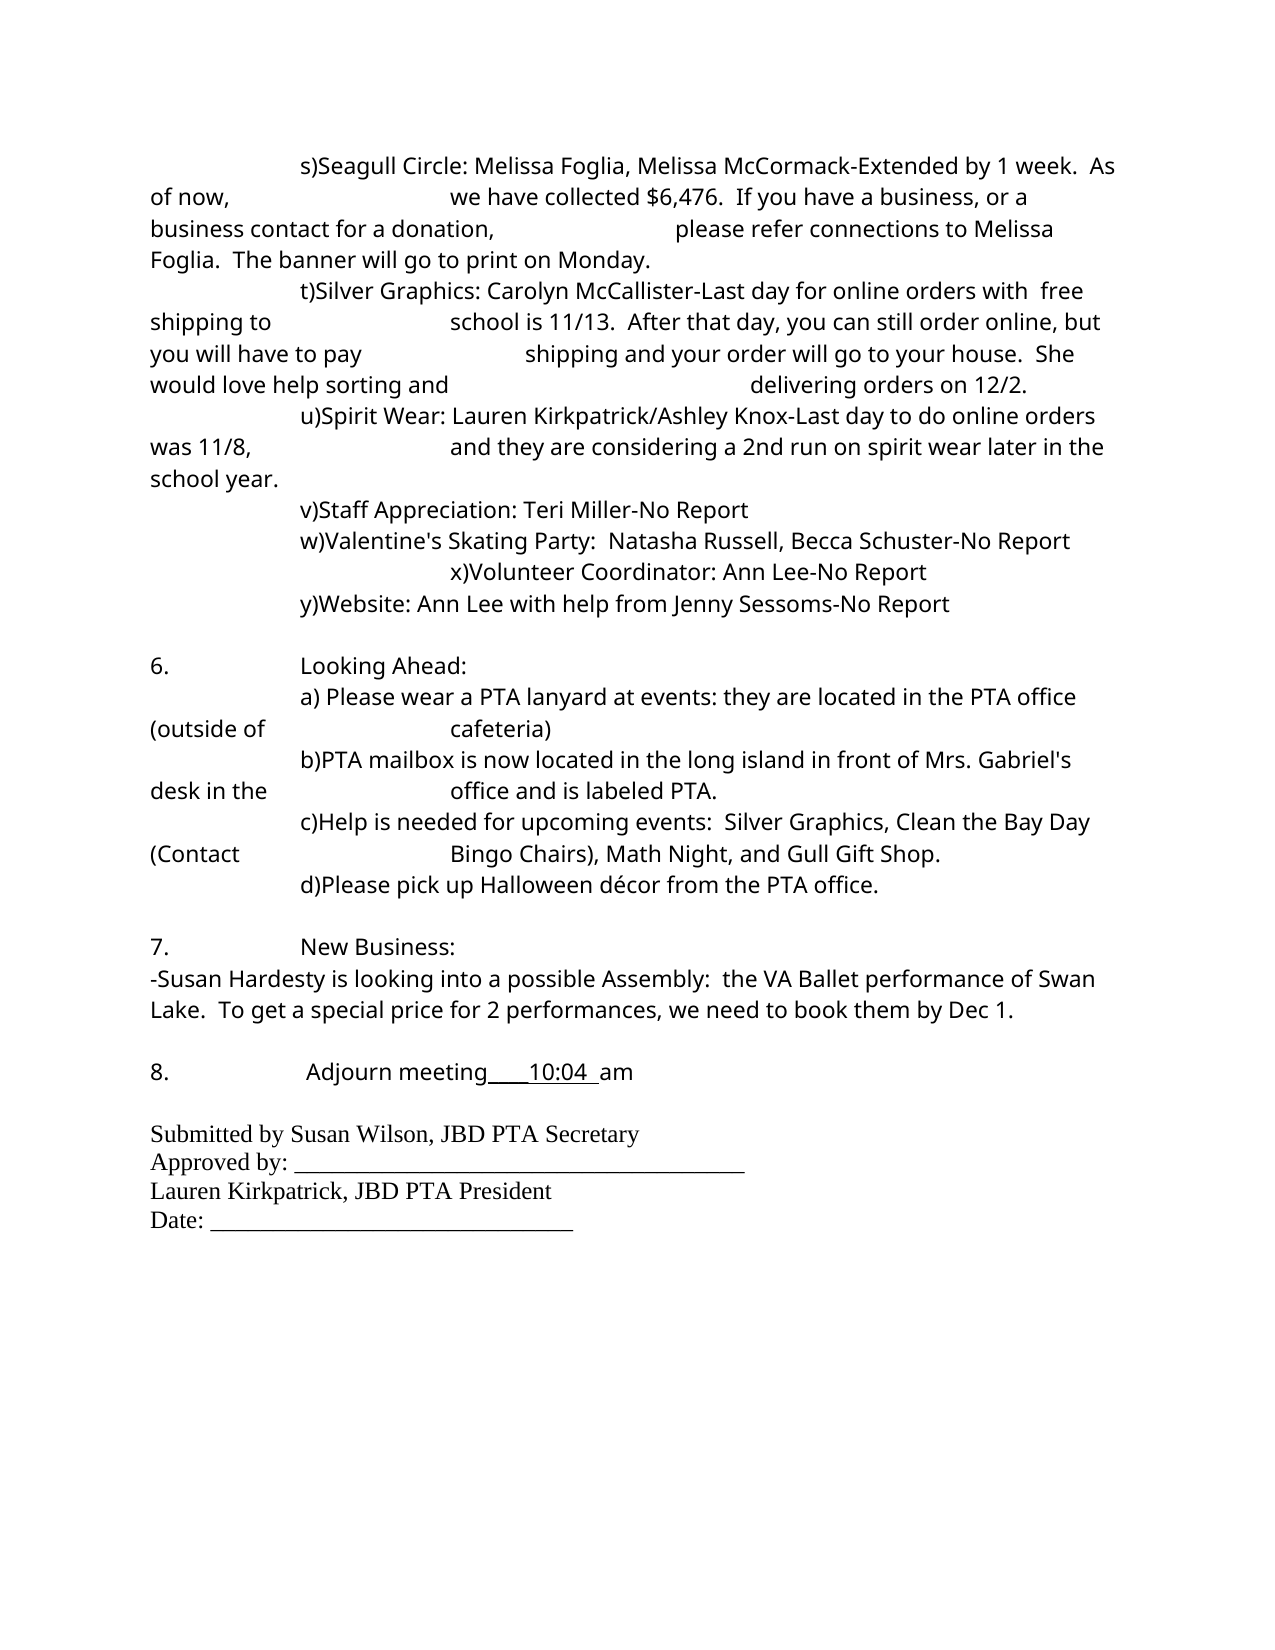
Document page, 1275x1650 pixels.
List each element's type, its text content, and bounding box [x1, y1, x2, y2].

text u)Spirit Wear: Lauren Kirkpatrick/Ashley Knox-Last day to do online orders was 11/8, and they are considering a 2nd run on spirit wear later in the school year. [150, 400, 1125, 494]
text Lauren Kirkpatrick, JBD PTA President [150, 1176, 1125, 1205]
text t)Silver Graphics: Carolyn McCallister-Last day for online orders with free shipping to school is 11/13. After that day, you can still order online, but you will have to pay shipping and your order will go to your house. She would love help sorting and delivering orders on 12/2. [150, 275, 1125, 400]
text Submitted by Susan Wilson, JBD PTA Secretary [150, 1119, 1125, 1147]
text w)Valentine's Skating Party: Natasha Russell, Becca Schuster-No Report x)Volunteer Coordinator: Ann Lee-No Report [150, 525, 1125, 587]
text b)PTA mailbox is now located in the long island in front of Mrs. Gabriel's desk in the office and is labeled PTA. [150, 744, 1125, 806]
text c)Help is needed for upcoming events: Silver Graphics, Clean the Bay Day (Contact Bingo Chairs), Math Night, and Gull Gift Shop. [150, 806, 1125, 869]
text Approved by: ____________________________________ [150, 1147, 1125, 1176]
text v)Staff Appreciation: Teri Miller-No Report [150, 494, 1125, 525]
text y)Website: Ann Lee with help from Jenny Sessoms-No Report [150, 587, 1125, 619]
text 6. Looking Ahead: [150, 650, 1125, 681]
text s)Seagull Circle: Melissa Foglia, Melissa McCormack-Extended by 1 week. As of now, we have collected $6,476. If you have a business, or a business contact for a donation, please refer connections to Melissa Foglia. The banner will go to print on Monday. [150, 150, 1125, 275]
text -Susan Hardesty is looking into a possible Assembly: the VA Ballet performance of Swan Lake. To get a special price for 2 performances, we need to book them by Dec 1. [150, 962, 1125, 1025]
text d)Please pick up Halloween décor from the PTA office. [150, 869, 1125, 900]
text 8. Adjourn meeting____10:04 am [150, 1056, 1125, 1087]
text a) Please wear a PTA lanyard at events: they are located in the PTA office (outside of cafeteria) [150, 681, 1125, 744]
text Date: _____________________________ [150, 1205, 1125, 1234]
text 7. New Business: [150, 931, 1125, 962]
